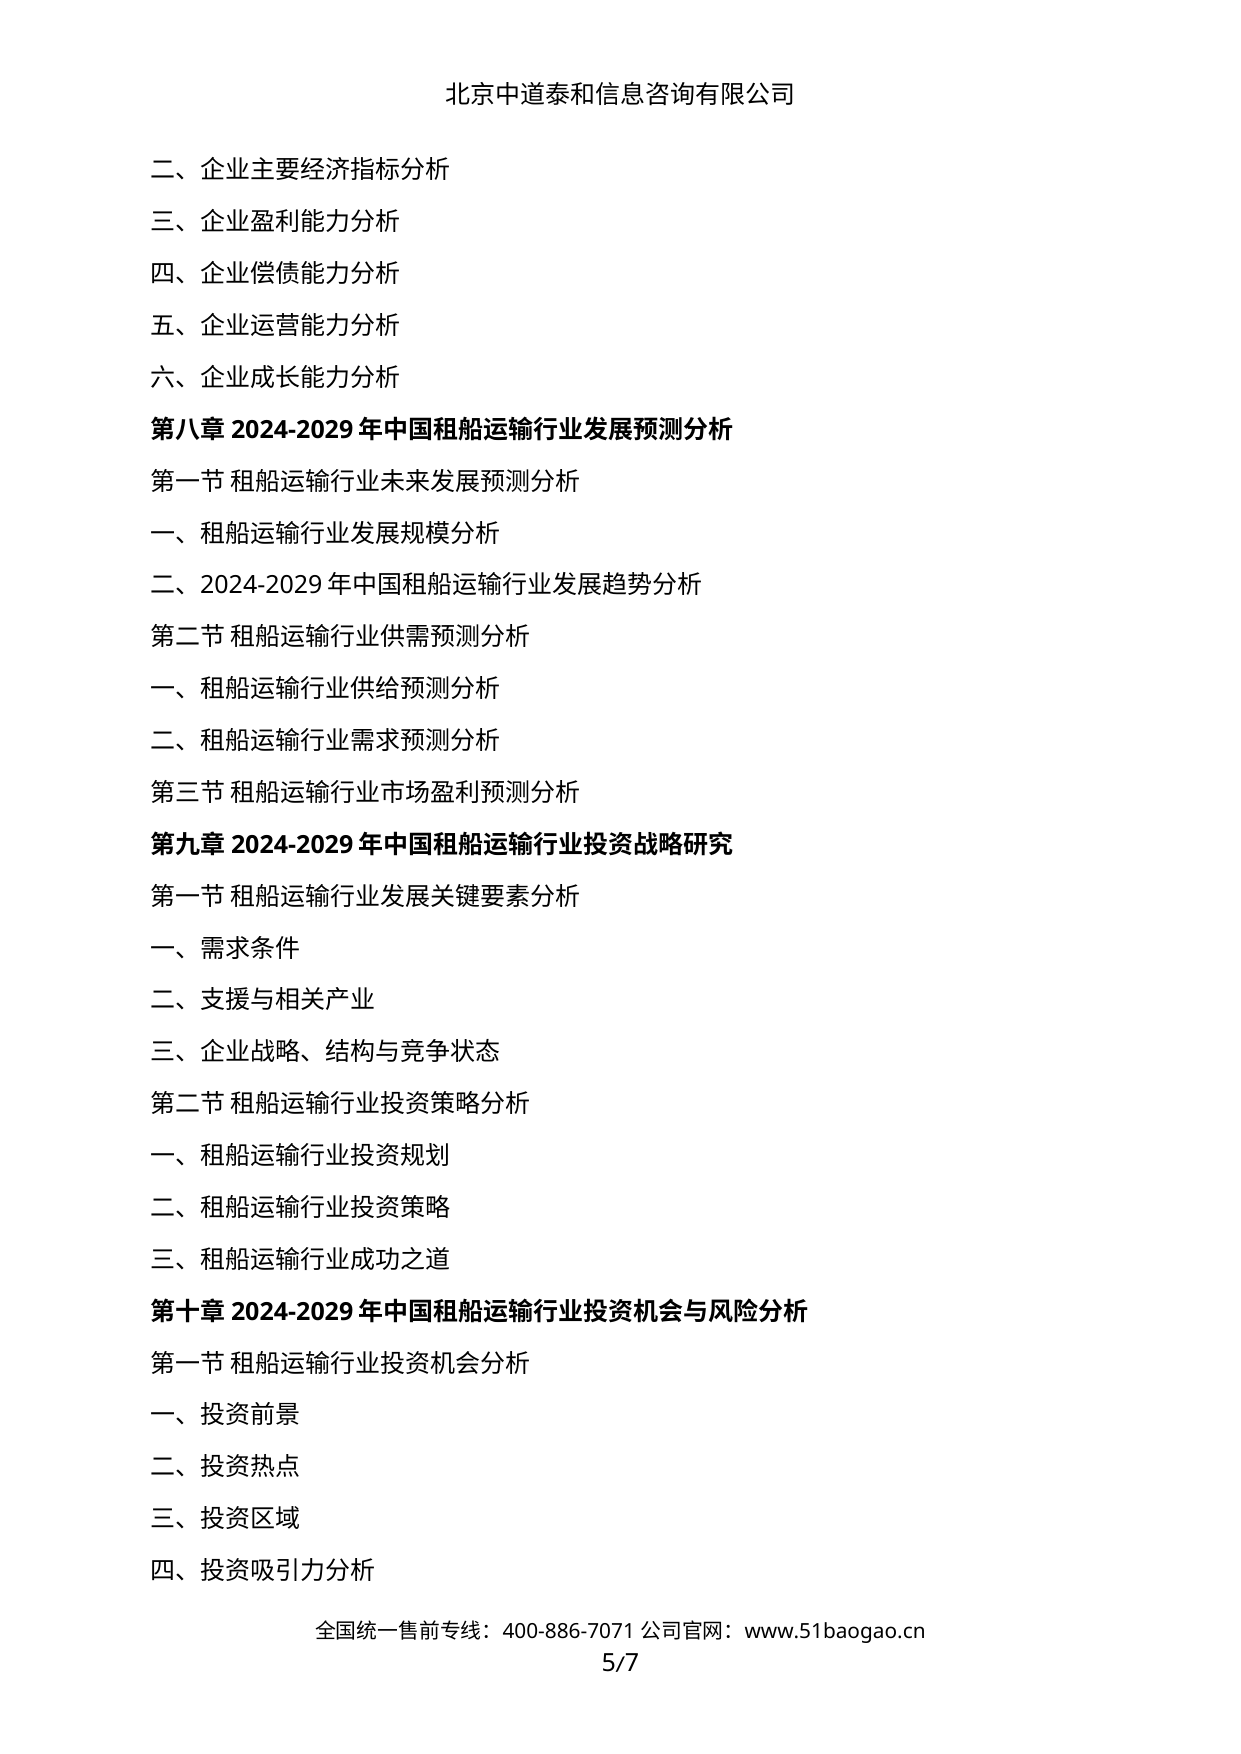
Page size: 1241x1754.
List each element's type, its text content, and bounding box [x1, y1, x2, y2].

text 三、租船运输行业成功之道 [150, 1239, 1090, 1276]
text 第一节 租船运输行业发展关键要素分析 [150, 876, 1090, 912]
text 三、投资区域 [150, 1499, 1090, 1535]
text 第三节 租船运输行业市场盈利预测分析 [150, 772, 1090, 809]
text 三、企业战略、结构与竞争状态 [150, 1032, 1090, 1068]
text 四、企业偿债能力分析 [150, 254, 1090, 290]
text 三、企业盈利能力分析 [150, 202, 1090, 238]
text 第一节 租船运输行业投资机会分析 [150, 1343, 1090, 1379]
text 二、投资热点 [150, 1447, 1090, 1483]
text 四、投资吸引力分析 [150, 1551, 1090, 1587]
text 二、支援与相关产业 [150, 980, 1090, 1016]
text 第九章 2024-2029年中国租船运输行业投资战略研究 [150, 824, 1090, 861]
text 第一节 租船运输行业未来发展预测分析 [150, 461, 1090, 497]
text 二、租船运输行业投资策略 [150, 1187, 1090, 1224]
text 二、租船运输行业需求预测分析 [150, 721, 1090, 757]
text 一、租船运输行业投资规划 [150, 1136, 1090, 1172]
text 第二节 租船运输行业供需预测分析 [150, 617, 1090, 653]
text 一、租船运输行业发展规模分析 [150, 513, 1090, 549]
text 六、企业成长能力分析 [150, 357, 1090, 394]
text 二、2024-2029年中国租船运输行业发展趋势分析 [150, 565, 1090, 601]
text 一、需求条件 [150, 928, 1090, 964]
text 第八章 2024-2029年中国租船运输行业发展预测分析 [150, 409, 1090, 446]
text 二、企业主要经济指标分析 [150, 150, 1090, 186]
text 一、租船运输行业供给预测分析 [150, 669, 1090, 705]
text 一、投资前景 [150, 1395, 1090, 1431]
text 第十章 2024-2029年中国租船运输行业投资机会与风险分析 [150, 1291, 1090, 1327]
text 第二节 租船运输行业投资策略分析 [150, 1084, 1090, 1120]
text 五、企业运营能力分析 [150, 306, 1090, 342]
